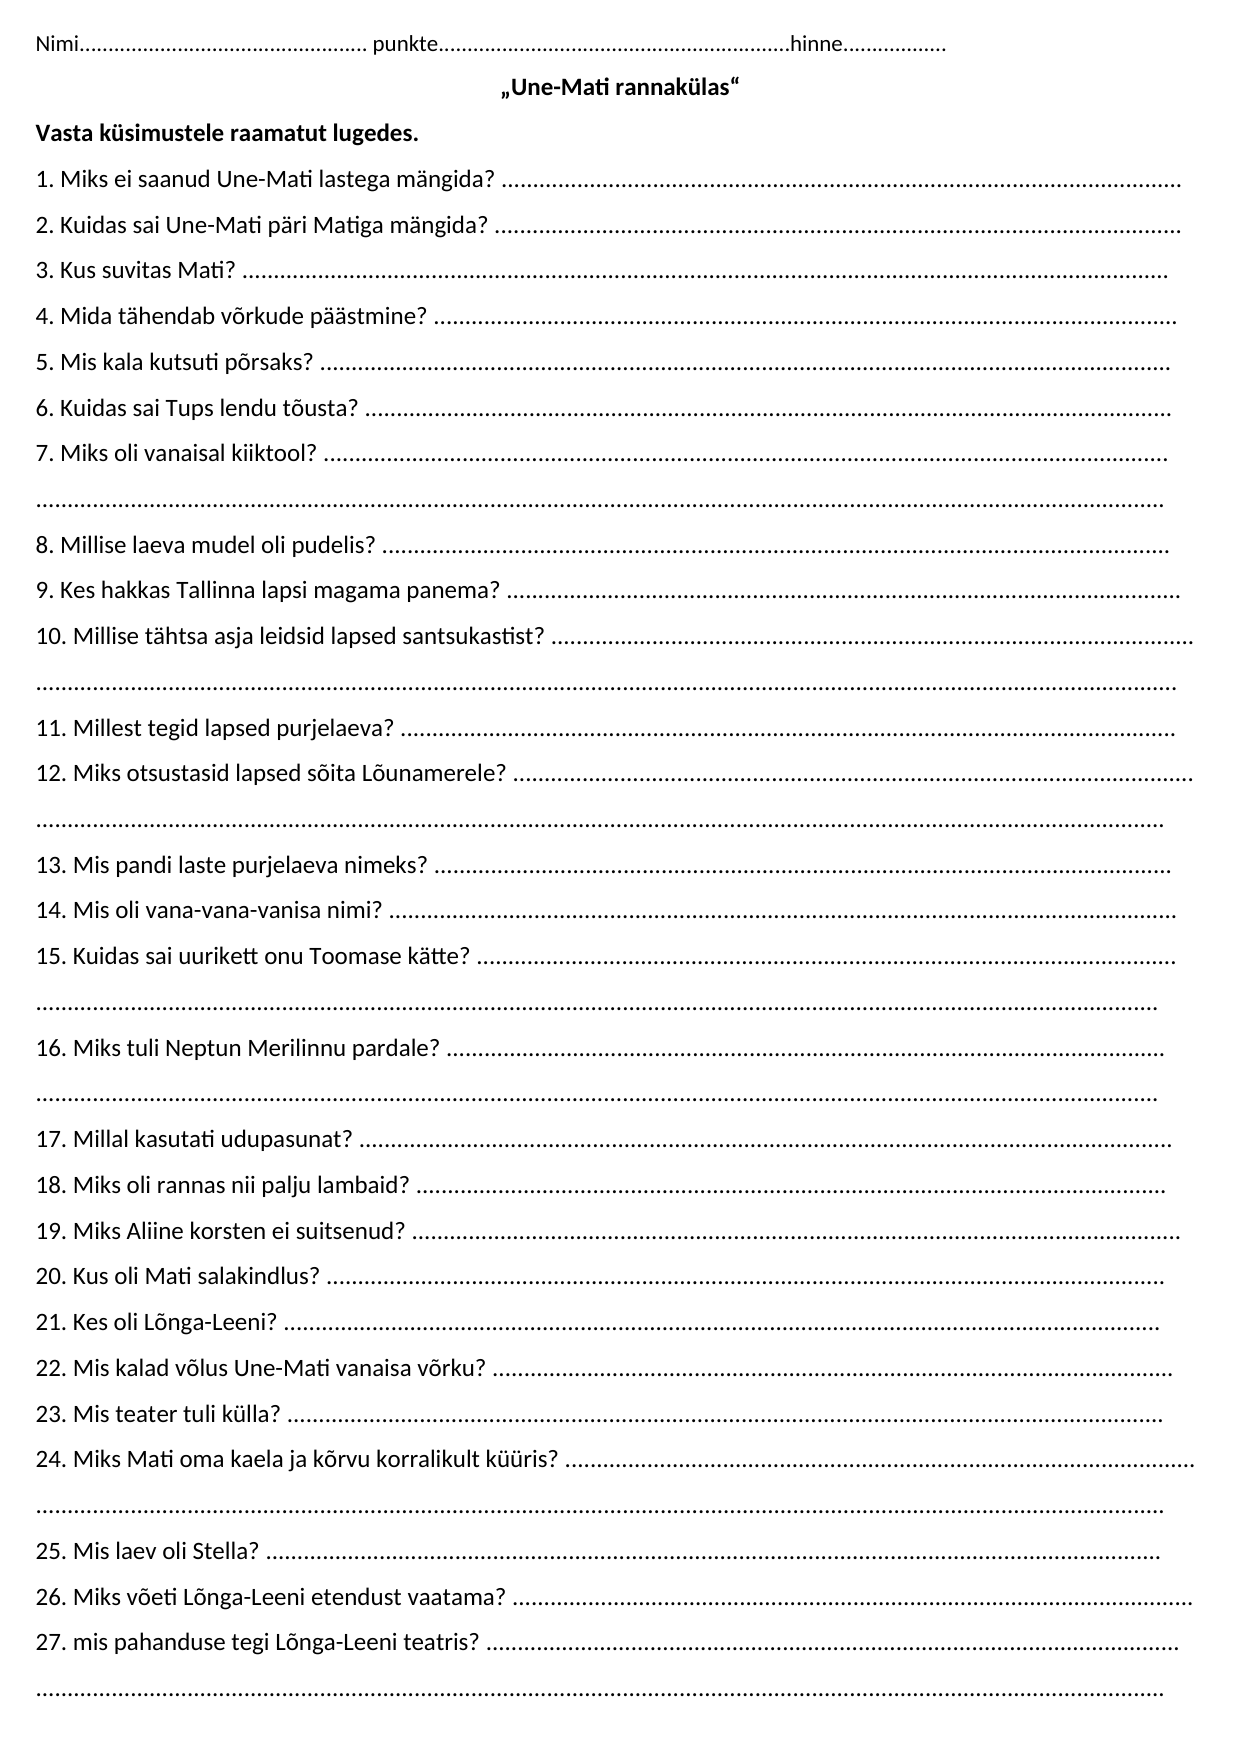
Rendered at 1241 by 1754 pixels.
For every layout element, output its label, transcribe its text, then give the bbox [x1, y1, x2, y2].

text 19. Miks Aliine korsten ei suitsenud? .......................................................................................................................... [35, 1215, 1205, 1245]
text 8. Millise laeva mudel oli pudelis? ............................................................................................................................. [35, 529, 1205, 559]
text 26. Miks võeti Lõnga-Leeni etendust vaatama? ............................................................................................................ [35, 1581, 1205, 1611]
text Nimi.................................................. punkte.............................................................hinne.................. [35, 29, 1205, 58]
text 15. Kuidas sai uurikett onu Toomase kätte? ............................................................................................................... [35, 940, 1205, 971]
text 3. Kus suvitas Mati? ................................................................................................................................................... [35, 254, 1205, 285]
text 16. Miks tuli Neptun Merilinnu pardale? .................................................................................................................. [35, 1032, 1205, 1062]
text 27. mis pahanduse tegi Lõnga-Leeni teatris? .............................................................................................................. [35, 1626, 1205, 1657]
text .................................................................................................................................................................................. [35, 986, 1205, 1017]
text 12. Miks otsustasid lapsed sõita Lõunamerele? ............................................................................................................ [35, 757, 1205, 788]
text Vasta küsimustele raamatut lugedes. [35, 117, 1205, 148]
text 5. Mis kala kutsuti põrsaks? ....................................................................................................................................... [35, 346, 1205, 376]
text 17. Millal kasutati udupasunat? ................................................................................................................................. [35, 1123, 1205, 1154]
text 13. Mis pandi laste purjelaeva nimeks? ..................................................................................................................... [35, 849, 1205, 879]
text 10. Millise tähtsa asja leidsid lapsed santsukastist? ...................................................................................................... [35, 620, 1205, 651]
text ..................................................................................................................................................................................... [35, 666, 1205, 697]
text 20. Kus oli Mati salakindlus? ..................................................................................................................................... [35, 1261, 1205, 1291]
text 25. Mis laev oli Stella? .............................................................................................................................................. [35, 1535, 1205, 1565]
text 2. Kuidas sai Une-Mati päri Matiga mängida? ............................................................................................................. [35, 209, 1205, 239]
text 4. Mida tähendab võrkude päästmine? ...................................................................................................................... [35, 300, 1205, 331]
text 7. Miks oli vanaisal kiiktool? ...................................................................................................................................... [35, 437, 1205, 468]
text 23. Mis teater tuli külla? ........................................................................................................................................... [35, 1398, 1205, 1428]
text 6. Kuidas sai Tups lendu tõusta? ................................................................................................................................ [35, 392, 1205, 422]
text 9. Kes hakkas Tallinna lapsi magama panema? ........................................................................................................... [35, 574, 1205, 605]
text 21. Kes oli Lõnga-Leeni? ........................................................................................................................................... [35, 1306, 1205, 1337]
text 1. Miks ei saanud Une-Mati lastega mängida? ............................................................................................................ [35, 163, 1205, 193]
text 22. Mis kalad võlus Une-Mati vanaisa võrku? ............................................................................................................ [35, 1352, 1205, 1382]
text 14. Mis oli vana-vana-vanisa nimi? ............................................................................................................................. [35, 895, 1205, 925]
text „Une-Mati rannakülas“ [35, 72, 1205, 102]
text 24. Miks Mati oma kaela ja kõrvu korralikult küüris? .................................................................................................... [35, 1443, 1205, 1474]
text 11. Millest tegid lapsed purjelaeva? ........................................................................................................................... [35, 712, 1205, 742]
text 18. Miks oli rannas nii palju lambaid? ....................................................................................................................... [35, 1169, 1205, 1199]
text .................................................................................................................................................................................. [35, 1078, 1205, 1108]
